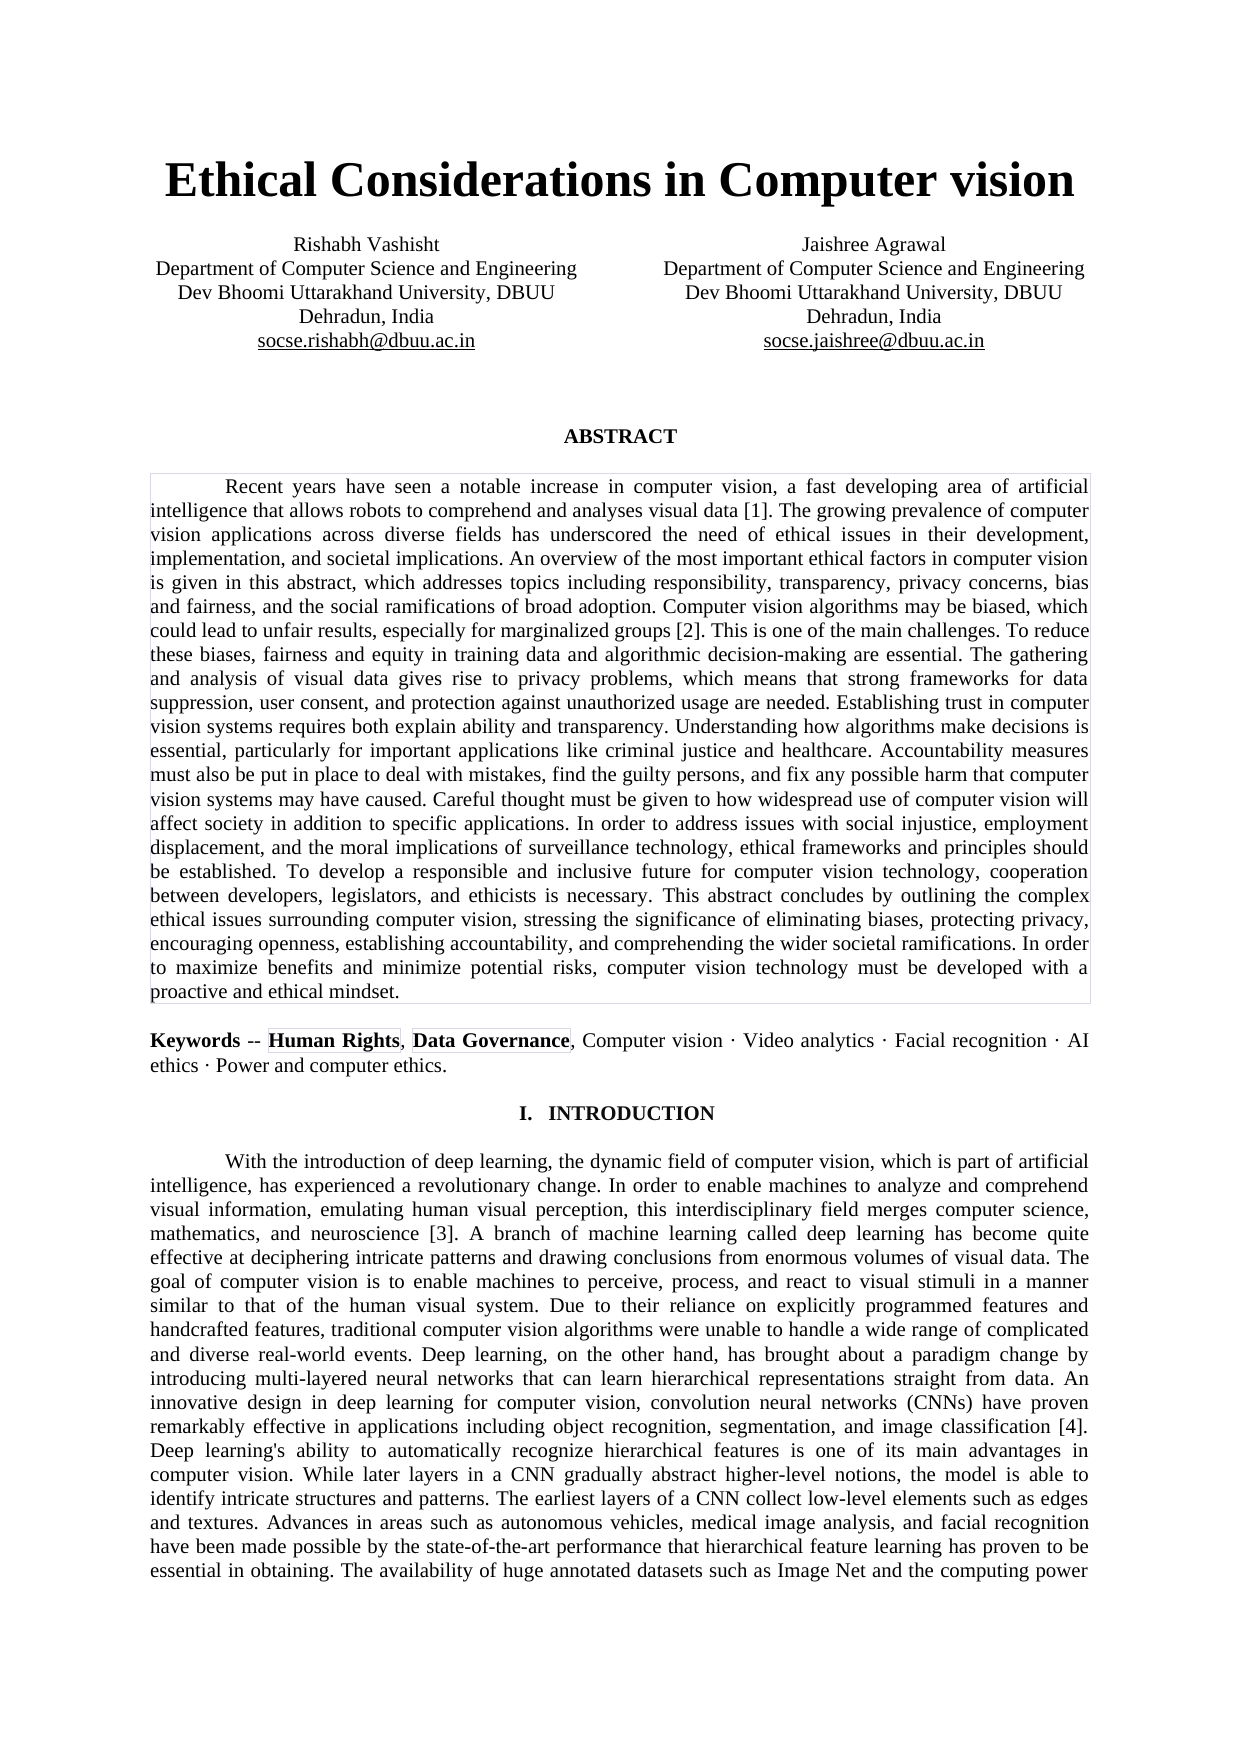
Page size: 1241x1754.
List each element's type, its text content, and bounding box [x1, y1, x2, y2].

text Department of Computer Science and Engineering [658, 256, 1090, 280]
text socse.jaishree@dbuu.ac.in [658, 328, 1090, 352]
text Dev Bhoomi Uttarakhand University, DBUU [658, 280, 1090, 304]
subtitle INTRODUCTION [150, 1101, 1090, 1125]
text socse.rishabh@dbuu.ac.in [150, 328, 583, 352]
text ABSTRACT [150, 424, 1090, 448]
text Dehradun, India [658, 304, 1090, 328]
text Rishabh Vashisht [150, 232, 583, 256]
text Jaishree Agrawal [658, 232, 1090, 256]
text Dev Bhoomi Uttarakhand University, DBUU [150, 280, 583, 304]
text Recent years have seen a notable increase in computer vision, a fast developing area of artificial intelligence that allows robots to comprehend and analyses visual data [1]. The growing prevalence of computer vision applications across diverse fields has underscored the need of ethical issues in their development, implementation, and societal implications. An overview of the most important ethical factors in computer vision is given in this abstract, which addresses topics including responsibility, transparency, privacy concerns, bias and fairness, and the social ramifications of broad adoption. Computer vision algorithms may be biased, which could lead to unfair results, especially for marginalized groups [2]. This is one of the main challenges. To reduce these biases, fairness and equity in training data and algorithmic decision-making are essential. The gathering and analysis of visual data gives rise to privacy problems, which means that strong frameworks for data suppression, user consent, and protection against unauthorized usage are needed. Establishing trust in computer vision systems requires both explain ability and transparency. Understanding how algorithms make decisions is essential, particularly for important applications like criminal justice and healthcare. Accountability measures must also be put in place to deal with mistakes, find the guilty persons, and fix any possible harm that computer vision systems may have caused. Careful thought must be given to how widespread use of computer vision will affect society in addition to specific applications. In order to address issues with social injustice, employment displacement, and the moral implications of surveillance technology, ethical frameworks and principles should be established. To develop a responsible and inclusive future for computer vision technology, cooperation between developers, legislators, and ethicists is necessary. This abstract concludes by outlining the complex ethical issues surrounding computer vision, stressing the significance of eliminating biases, protecting privacy, encouraging openness, establishing accountability, and comprehending the wider societal ramifications. In order to maximize benefits and minimize potential risks, computer vision technology must be developed with a proactive and ethical mindset. [151, 474, 1090, 1003]
title Ethical Considerations in Computer vision [150, 150, 1090, 207]
text Dehradun, India [150, 304, 583, 328]
text Keywords -- Human Rights, Data Governance, Computer vision · Video analytics · Facial recognition · AI ethics · Power and computer ethics. [150, 1028, 1090, 1077]
text Department of Computer Science and Engineering [150, 256, 583, 280]
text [150, 1149, 1090, 1582]
